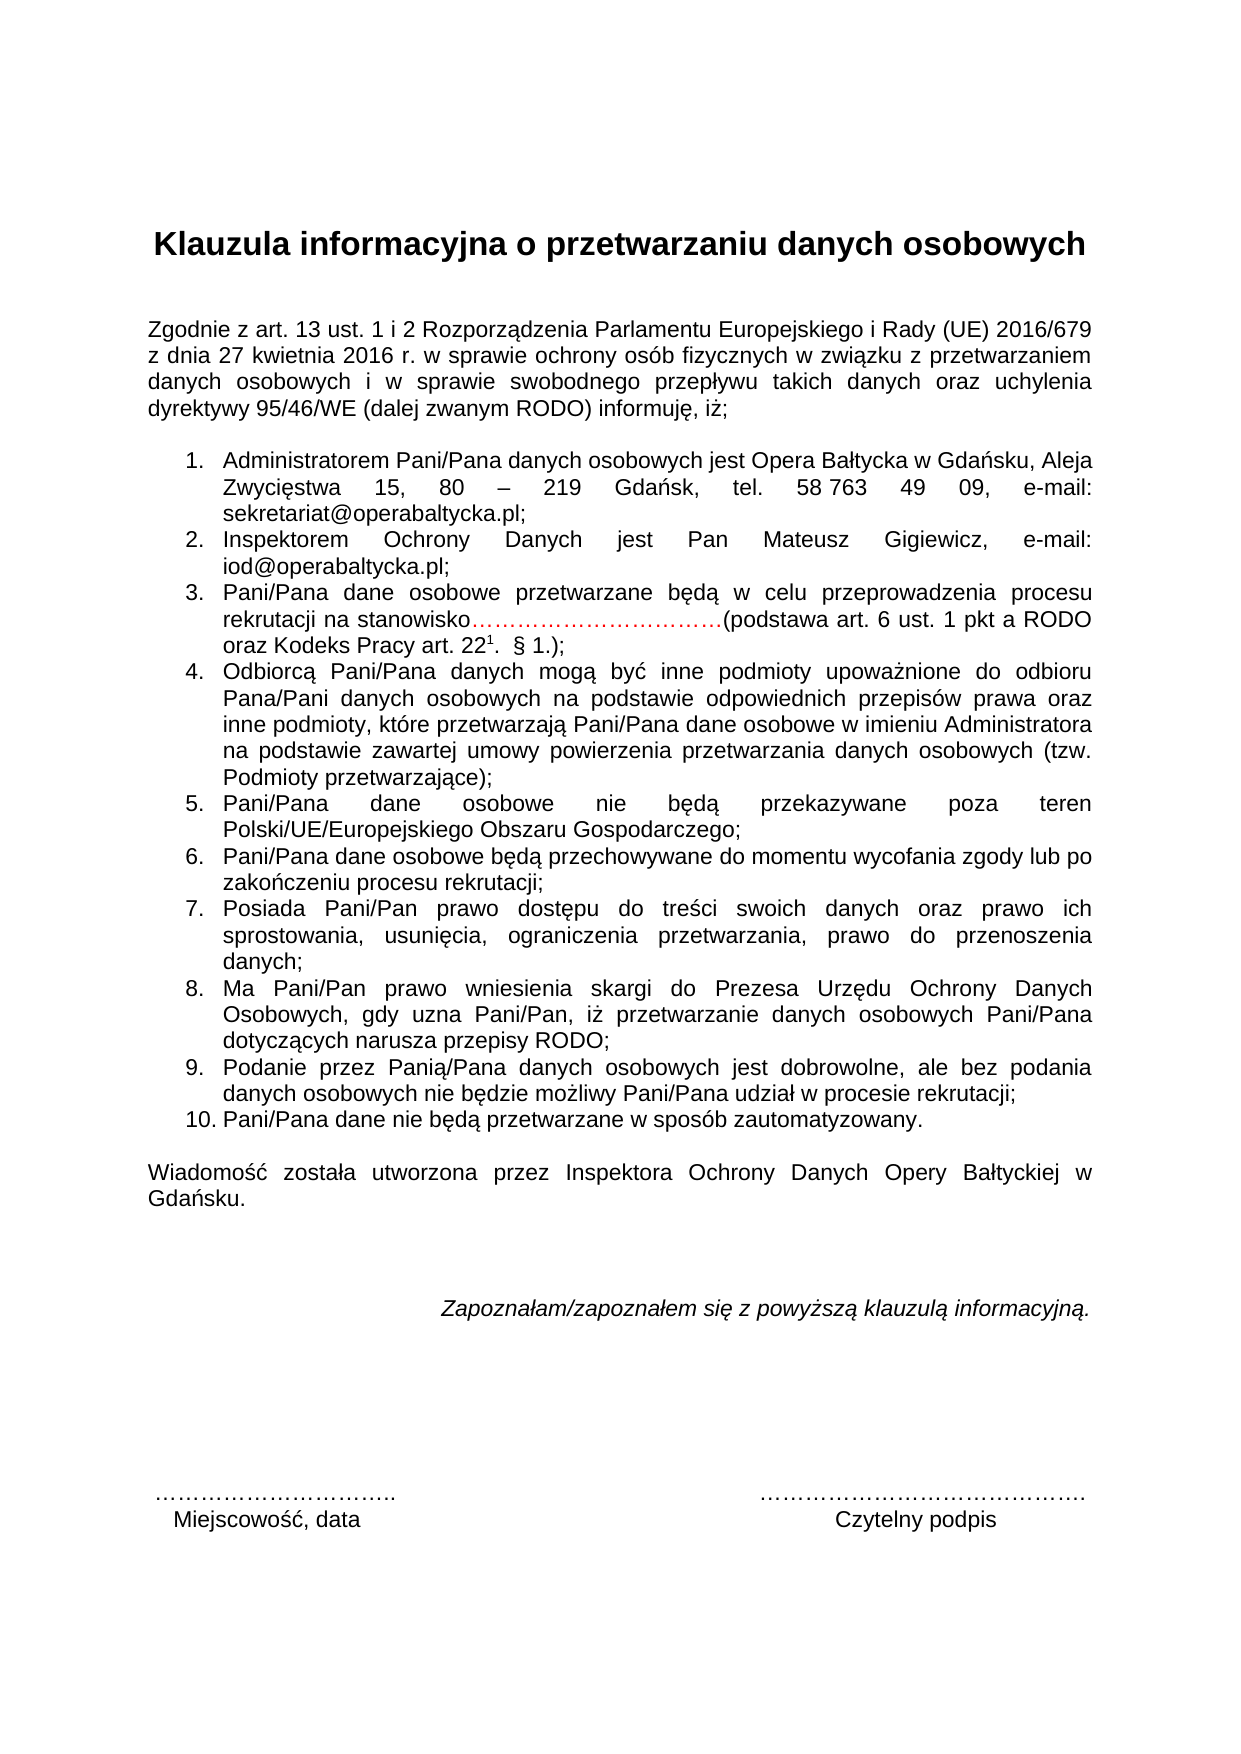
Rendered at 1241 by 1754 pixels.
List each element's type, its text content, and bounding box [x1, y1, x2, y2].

text Zapoznałam/zapoznałem się z powyższą klauzulą informacyjną. [148, 1295, 1093, 1321]
list Pani/Pana dane osobowe będą przechowywane do momentu wycofania zgody lub po zakończeniu procesu rekrutacji; [185, 843, 1093, 895]
text Wiadomość została utworzona przez Inspektora Ochrony Danych Opery Bałtyckiej w Gdańsku. [148, 1159, 1093, 1212]
list Odbiorcą Pani/Pana danych mogą być inne podmioty upoważnione do odbioru Pana/Pani danych osobowych na podstawie odpowiednich przepisów prawa oraz inne podmioty, które przetwarzają Pani/Pana dane osobowe w imieniu Administratora na podstawie zawartej umowy powierzenia przetwarzania danych osobowych (tzw. Podmioty przetwarzające); [185, 658, 1093, 790]
text Klauzula informacyjna o przetwarzaniu danych osobowych [148, 224, 1093, 263]
list Podanie przez Panią/Pana danych osobowych jest dobrowolne, ale bez podania danych osobowych nie będzie możliwy Pani/Pana udział w procesie rekrutacji; [185, 1053, 1093, 1106]
list Administratorem Pani/Pana danych osobowych jest Opera Bałtycka w Gdańsku, Aleja Zwycięstwa 15, 80 – 219 Gdańsk, tel. 58 763 49 09, e-mail: sekretariat@operabaltycka.pl; [185, 447, 1093, 526]
list Pani/Pana dane osobowe nie będą przekazywane poza teren Polski/UE/Europejskiego Obszaru Gospodarczego; [185, 790, 1093, 843]
list Ma Pani/Pan prawo wniesienia skargi do Prezesa Urzędu Ochrony Danych Osobowych, gdy uzna Pani/Pan, iż przetwarzanie danych osobowych Pani/Pana dotyczących narusza przepisy RODO; [185, 974, 1093, 1053]
list Posiada Pani/Pan prawo dostępu do treści swoich danych oraz prawo ich sprostowania, usunięcia, ograniczenia przetwarzania, prawo do przenoszenia danych; [185, 895, 1093, 974]
text Miejscowość, data Czytelny podpis [148, 1506, 1093, 1532]
list Pani/Pana dane osobowe przetwarzane będą w celu przeprowadzenia procesu rekrutacji na stanowisko……………………………(podstawa art. 6 ust. 1 pkt a RODO oraz Kodeks Pracy art. 221. § 1.); [185, 579, 1093, 658]
list Inspektorem Ochrony Danych jest Pan Mateusz Gigiewicz, e-mail: iod@operabaltycka.pl; [185, 526, 1093, 579]
text Zgodnie z art. 13 ust. 1 i 2 Rozporządzenia Parlamentu Europejskiego i Rady (UE) 2016/679 z dnia 27 kwietnia 2016 r. w sprawie ochrony osób fizycznych w związku z przetwarzaniem danych osobowych i w sprawie swobodnego przepływu takich danych oraz uchylenia dyrektywy 95/46/WE (dalej zwanym RODO) informuję, iż; [148, 316, 1093, 421]
list Pani/Pana dane nie będą przetwarzane w sposób zautomatyzowany. [185, 1106, 1093, 1133]
text ………………………….. ……………………………………. [148, 1479, 1093, 1506]
